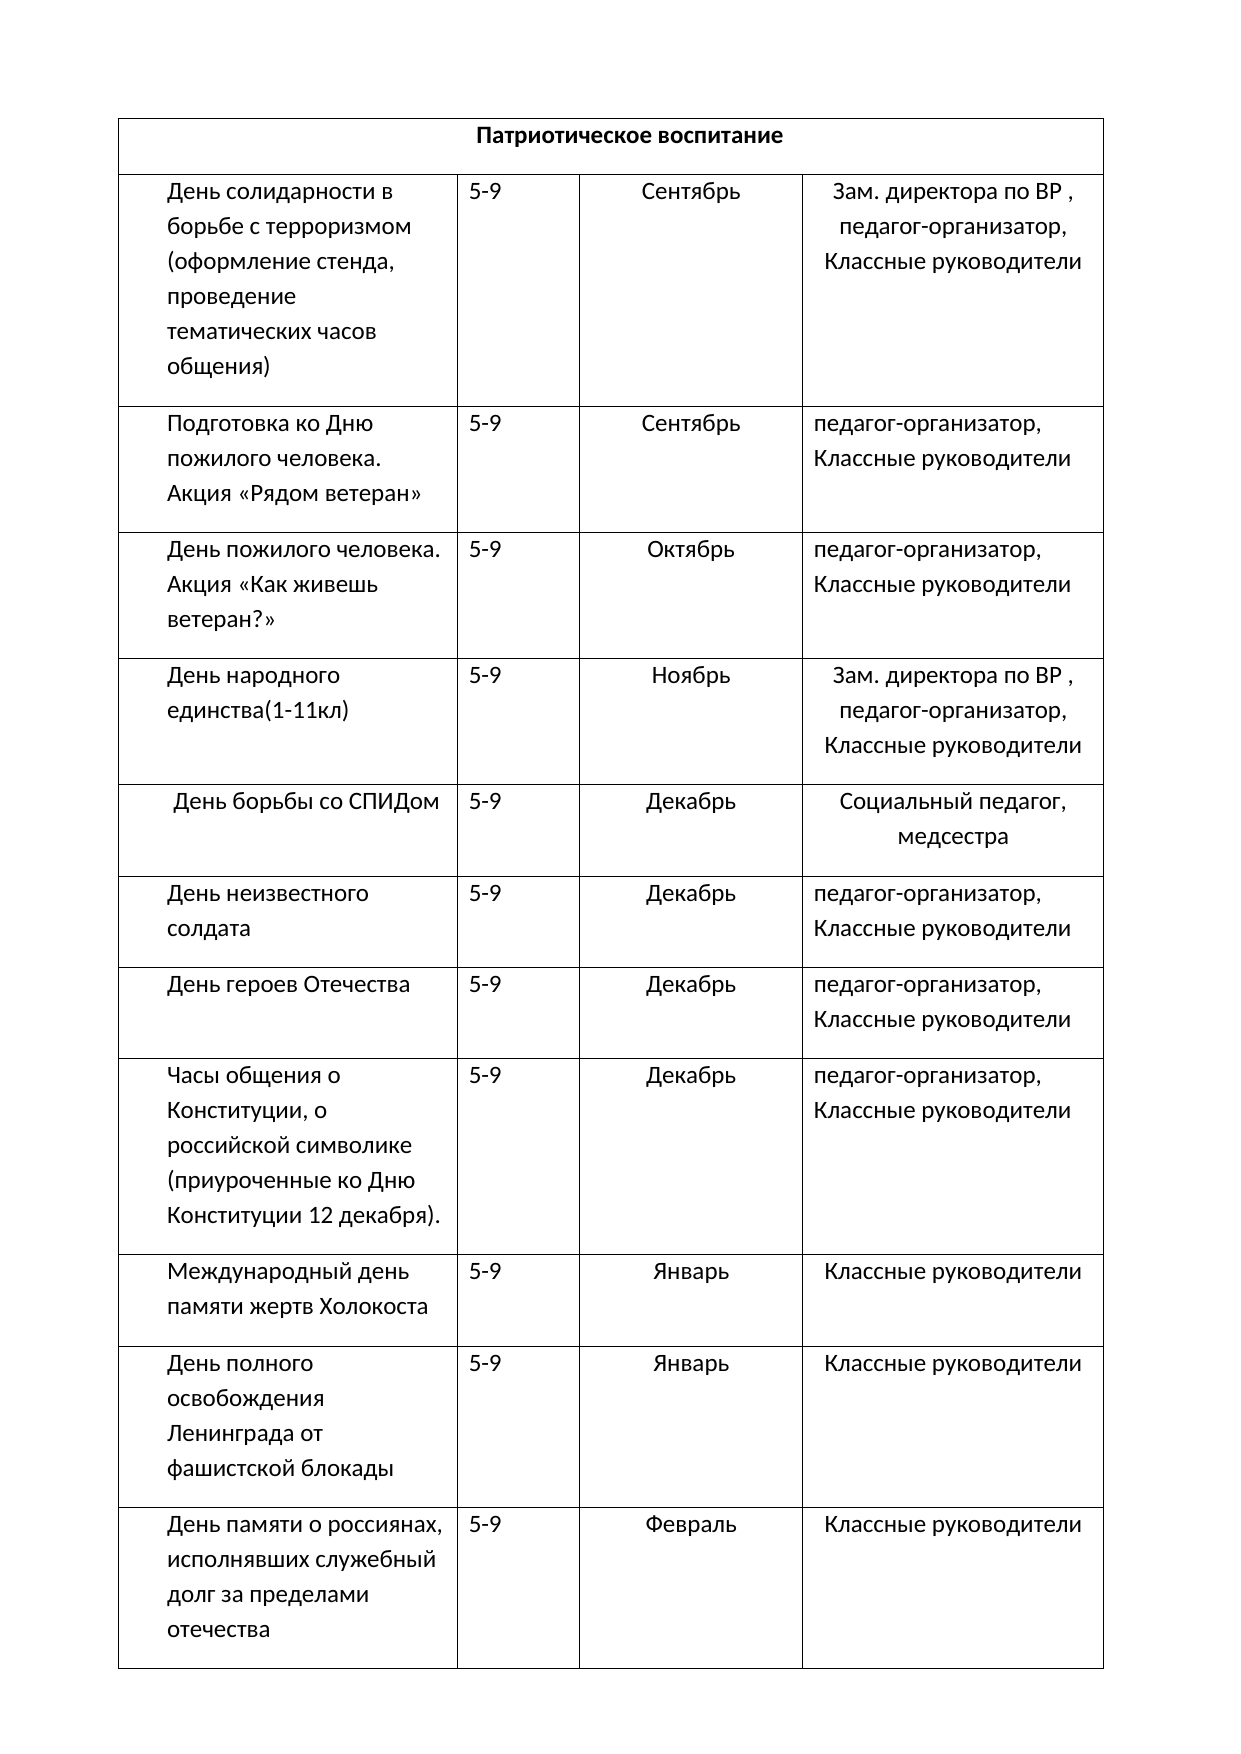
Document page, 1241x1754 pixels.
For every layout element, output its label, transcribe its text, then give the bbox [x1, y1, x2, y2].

table_cell 5-9 [458, 1347, 579, 1507]
table_cell Часы общения о Конституции, о российской символике (приуроченные ко Дню Конституции 12 декабря). [119, 1059, 457, 1254]
table_cell День героев Отечества [119, 968, 457, 1058]
table_cell Декабрь [580, 968, 802, 1058]
table_cell 5-9 [458, 1255, 579, 1346]
table_cell День пожилого человека. Акция «Как живешь ветеран?» [119, 533, 457, 658]
table_cell 5-9 [458, 659, 579, 784]
table_cell Декабрь [580, 1059, 802, 1254]
table_cell Международный день памяти жертв Холокоста [119, 1255, 457, 1346]
table_cell Сентябрь [580, 175, 802, 406]
table_cell Классные руководители [803, 1255, 1103, 1346]
table_cell педагог-организатор, Классные руководители [803, 968, 1103, 1058]
table_cell День борьбы со СПИДом [119, 785, 457, 876]
table_cell 5-9 [458, 785, 579, 876]
table_cell Декабрь [580, 785, 802, 876]
table_cell Октябрь [580, 533, 802, 658]
table_cell Февраль [580, 1508, 802, 1668]
table_cell педагог-организатор, Классные руководители [803, 407, 1103, 532]
table_cell День солидарности в борьбе с терроризмом (оформление стенда, проведение тематических часов общения) [119, 175, 457, 406]
table_cell День неизвестного солдата [119, 877, 457, 967]
table_cell 5-9 [458, 407, 579, 532]
table_cell Социальный педагог, медсестра [803, 785, 1103, 876]
table_cell 5-9 [458, 1508, 579, 1668]
table_cell 5-9 [458, 175, 579, 406]
table_cell Декабрь [580, 877, 802, 967]
table_cell Патриотическое воспитание [119, 119, 1103, 174]
table_cell Подготовка ко Дню пожилого человека. Акция «Рядом ветеран» [119, 407, 457, 532]
table_cell Январь [580, 1347, 802, 1507]
table_cell Сентябрь [580, 407, 802, 532]
table_cell Ноябрь [580, 659, 802, 784]
table_cell педагог-организатор, Классные руководители [803, 877, 1103, 967]
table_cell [803, 1508, 1103, 1668]
table_cell Классные руководители [803, 1347, 1103, 1507]
table_cell педагог-организатор, Классные руководители [803, 1059, 1103, 1254]
table_cell 5-9 [458, 533, 579, 658]
table_cell Январь [580, 1255, 802, 1346]
table_cell 5-9 [458, 877, 579, 967]
table_cell 5-9 [458, 1059, 579, 1254]
table_cell Зам. директора по ВР , педагог-организатор, Классные руководители [803, 175, 1103, 406]
table_cell Зам. директора по ВР , педагог-организатор, Классные руководители [803, 659, 1103, 784]
table_cell 5-9 [458, 968, 579, 1058]
table_cell День полного освобождения Ленинграда от фашистской блокады [119, 1347, 457, 1507]
table_cell День памяти о россиянах, исполнявших служебный долг за пределами отечества [119, 1508, 457, 1668]
table_cell педагог-организатор, Классные руководители [803, 533, 1103, 658]
table_cell День народного единства(1-11кл) [119, 659, 457, 784]
